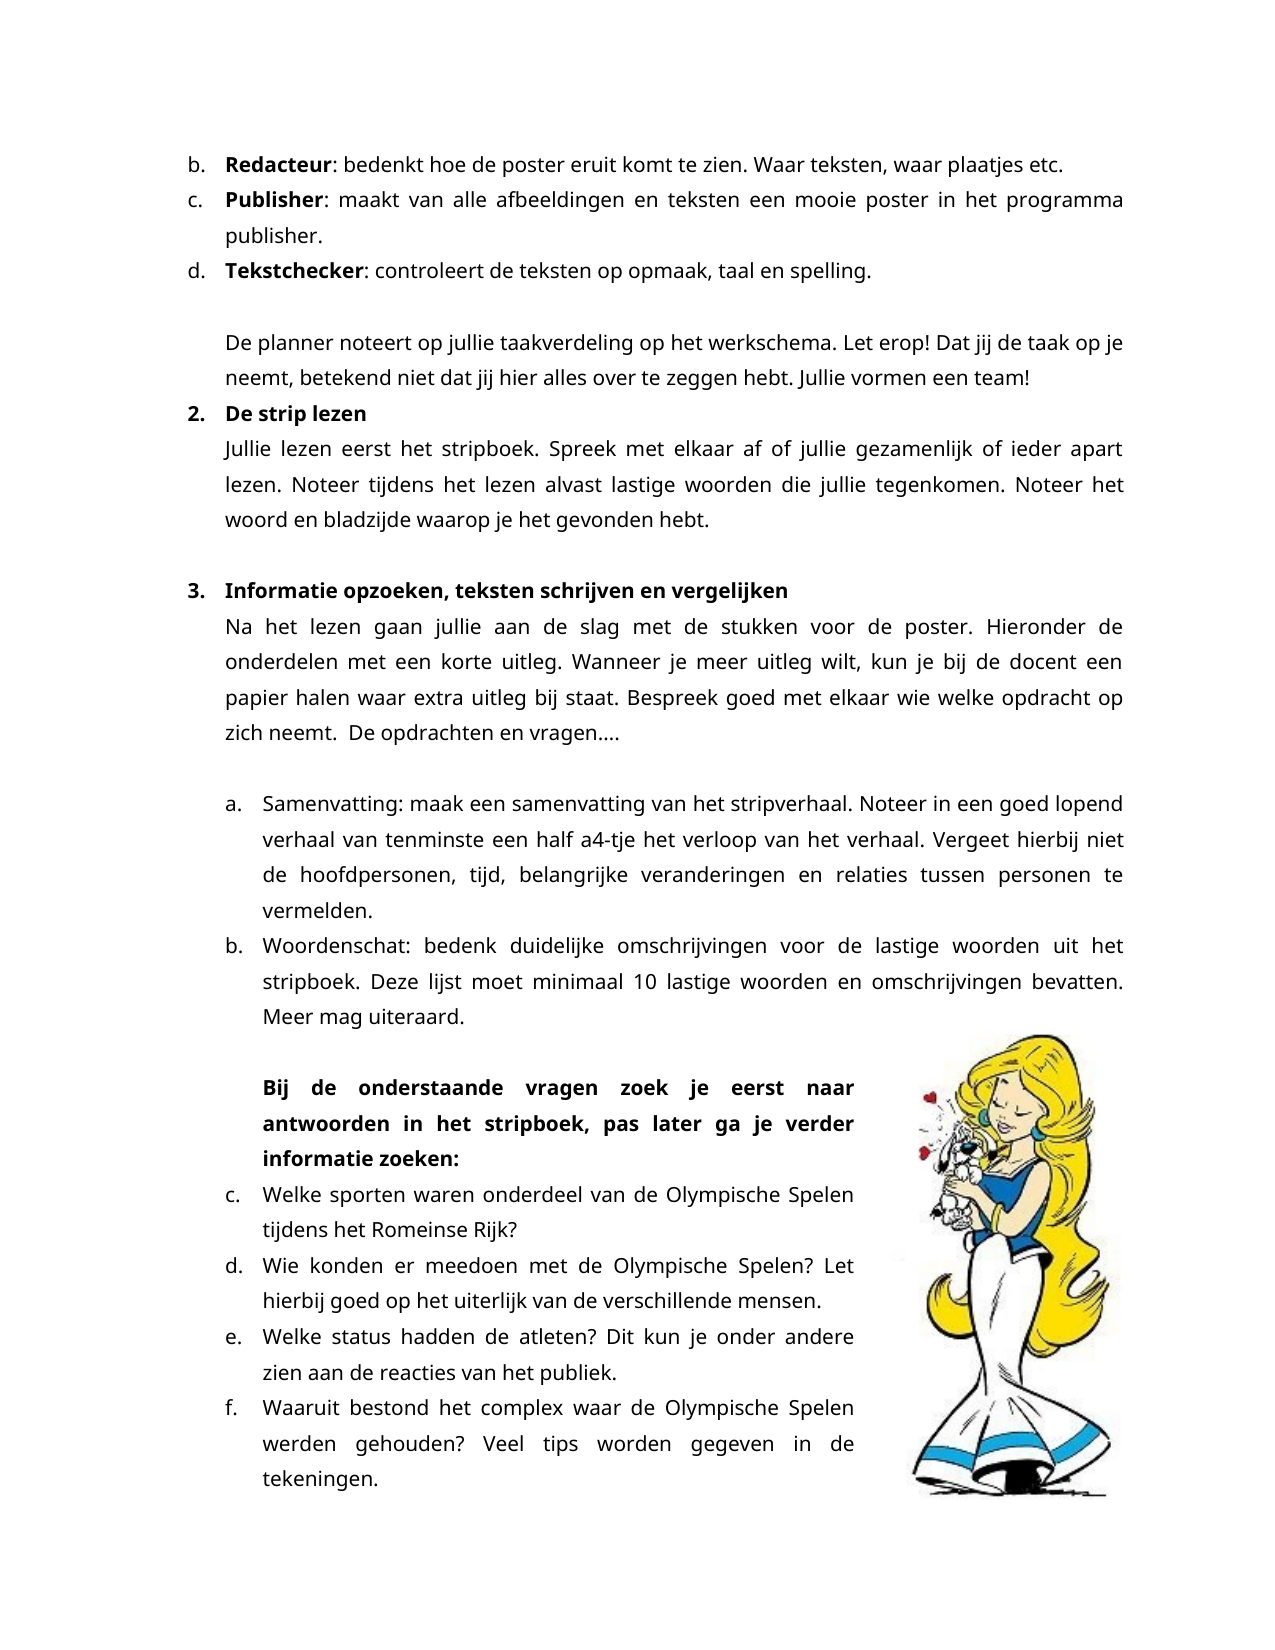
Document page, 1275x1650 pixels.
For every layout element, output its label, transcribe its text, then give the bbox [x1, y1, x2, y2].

list De strip lezen [187, 399, 1125, 427]
list De planner noteert op jullie taakverdeling op het werkschema. Let erop! Dat jij de taak op je neemt, betekend niet dat jij hier alles over te zeggen hebt. Jullie vormen een team! [225, 328, 1125, 392]
list Na het lezen gaan jullie aan de slag met de stukken voor de poster. Hieronder de onderdelen met een korte uitleg. Wanneer je meer uitleg wilt, kun je bij de docent een papier halen waar extra uitleg bij staat. Bespreek goed met elkaar wie welke opdracht op zich neemt. De opdrachten en vragen…. [225, 612, 1125, 747]
list Samenvatting: maak een samenvatting van het stripverhaal. Noteer in een goed lopend verhaal van tenminste een half a4-tje het verloop van het verhaal. Vergeet hierbij niet de hoofdpersonen, tijd, belangrijke veranderingen en relaties tussen personen te vermelden. [225, 789, 1125, 924]
list Welke status hadden de atleten? Dit kun je onder andere zien aan de reacties van het publiek. [225, 1322, 869, 1386]
list Informatie opzoeken, teksten schrijven en vergelijken [187, 576, 1125, 605]
list Waaruit bestond het complex waar de Olympische Spelen werden gehouden? Veel tips worden gegeven in de tekeningen. [225, 1393, 869, 1493]
picture [869, 1010, 1150, 1516]
list Wie konden er meedoen met de Olympische Spelen? Let hierbij goed op het uiterlijk van de verschillende mensen. [225, 1251, 869, 1315]
list Publisher: maakt van alle afbeeldingen en teksten een mooie poster in het programma publisher. [187, 186, 1125, 249]
list Tekstchecker: controleert de teksten op opmaak, taal en spelling. [187, 257, 1125, 285]
list Bij de onderstaande vragen zoek je eerst naar antwoorden in het stripboek, pas later ga je verder informatie zoeken: [262, 1073, 869, 1173]
list Welke sporten waren onderdeel van de Olympische Spelen tijdens het Romeinse Rijk? [225, 1180, 869, 1244]
list Redacteur: bedenkt hoe de poster eruit komt te zien. Waar teksten, waar plaatjes etc. [187, 150, 1125, 178]
list Jullie lezen eerst het stripboek. Spreek met elkaar af of jullie gezamenlijk of ieder apart lezen. Noteer tijdens het lezen alvast lastige woorden die jullie tegenkomen. Noteer het woord en bladzijde waarop je het gevonden hebt. [225, 434, 1125, 534]
list Woordenschat: bedenk duidelijke omschrijvingen voor de lastige woorden uit het stripboek. Deze lijst moet minimaal 10 lastige woorden en omschrijvingen bevatten. Meer mag uiteraard. [225, 931, 1125, 1031]
